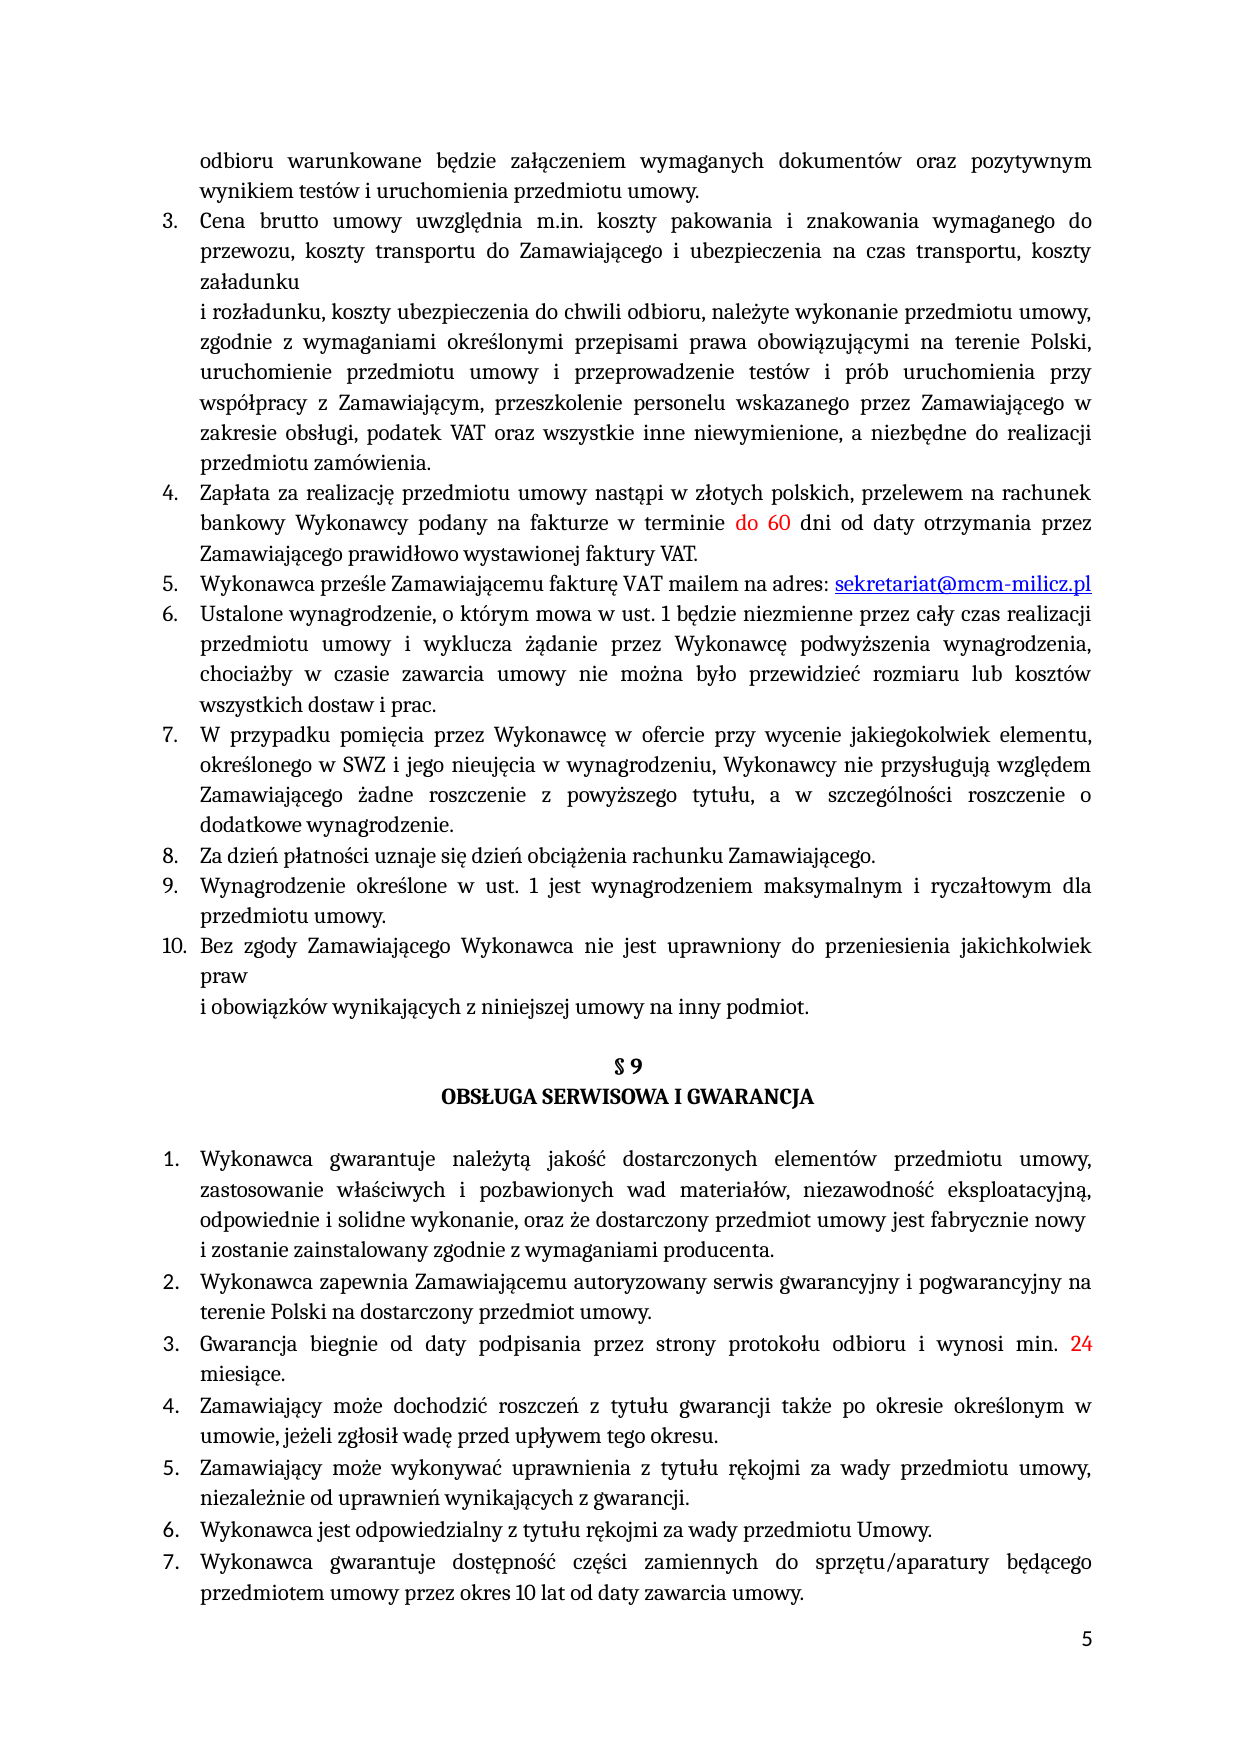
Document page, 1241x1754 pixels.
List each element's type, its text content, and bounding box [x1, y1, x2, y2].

list Wykonawca gwarantuje należytą jakość dostarczonych elementów przedmiotu umowy, zastosowanie właściwych i pozbawionych wad materiałów, niezawodność eksploatacyjną, odpowiednie i solidne wykonanie, oraz że dostarczony przedmiot umowy jest fabrycznie nowy i zostanie zainstalowany zgodnie z wymaganiami producenta. [162, 1144, 1093, 1263]
list Wykonawca prześle Zamawiającemu fakturę VAT mailem na adres: sekretariat@mcm-milicz.pl [162, 571, 1093, 597]
list Zamawiający może wykonywać uprawnienia z tytułu rękojmi za wady przedmiotu umowy, niezależnie od uprawnień wynikających z gwarancji. [162, 1453, 1093, 1511]
list Zamawiający może dochodzić roszczeń z tytułu gwarancji także po okresie określonym w umowie, jeżeli zgłosił wadę przed upływem tego okresu. [162, 1391, 1093, 1449]
text § 9 [162, 1054, 1093, 1080]
list Ustalone wynagrodzenie, o którym mowa w ust. 1 będzie niezmienne przez cały czas realizacji przedmiotu umowy i wyklucza żądanie przez Wykonawcę podwyższenia wynagrodzenia, chociażby w czasie zawarcia umowy nie można było przewidzieć rozmiaru lub kosztów wszystkich dostaw i prac. [162, 601, 1093, 718]
text OBSŁUGA SERWISOWA I GWARANCJA [162, 1084, 1093, 1110]
list W przypadku pomięcia przez Wykonawcę w ofercie przy wycenie jakiegokolwiek elementu, określonego w SWZ i jego nieujęcia w wynagrodzeniu, Wykonawcy nie przysługują względem Zamawiającego żadne roszczenie z powyższego tytułu, a w szczególności roszczenie o dodatkowe wynagrodzenie. [162, 722, 1093, 838]
list Bez zgody Zamawiającego Wykonawca nie jest uprawniony do przeniesienia jakichkolwiek praw i obowiązków wynikających z niniejszej umowy na inny podmiot. [162, 933, 1093, 1020]
list Wykonawca jest odpowiedzialny z tytułu rękojmi za wady przedmiotu Umowy. [162, 1515, 1093, 1543]
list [162, 148, 1093, 204]
list Wynagrodzenie określone w ust. 1 jest wynagrodzeniem maksymalnym i ryczałtowym dla przedmiotu umowy. [162, 873, 1093, 929]
list Gwarancja biegnie od daty podpisania przez strony protokołu odbioru i wynosi min. 24 miesiące. [162, 1329, 1093, 1387]
list Wykonawca zapewnia Zamawiającemu autoryzowany serwis gwarancyjny i pogwarancyjny na terenie Polski na dostarczony przedmiot umowy. [162, 1267, 1093, 1325]
list Cena brutto umowy uwzględnia m.in. koszty pakowania i znakowania wymaganego do przewozu, koszty transportu do Zamawiającego i ubezpieczenia na czas transportu, koszty załadunku i rozładunku, koszty ubezpieczenia do chwili odbioru, należyte wykonanie przedmiotu umowy, zgodnie z wymaganiami określonymi przepisami prawa obowiązującymi na terenie Polski, uruchomienie przedmiotu umowy i przeprowadzenie testów i prób uruchomienia przy współpracy z Zamawiającym, przeszkolenie personelu wskazanego przez Zamawiającego w zakresie obsługi, podatek VAT oraz wszystkie inne niewymienione, a niezbędne do realizacji przedmiotu zamówienia. [162, 208, 1093, 476]
list Za dzień płatności uznaje się dzień obciążenia rachunku Zamawiającego. [162, 842, 1093, 869]
list Wykonawca gwarantuje dostępność części zamiennych do sprzętu/aparatury będącego przedmiotem umowy przez okres 10 lat od daty zawarcia umowy. [162, 1547, 1093, 1606]
list Zapłata za realizację przedmiotu umowy nastąpi w złotych polskich, przelewem na rachunek bankowy Wykonawcy podany na fakturze w terminie do 60 dni od daty otrzymania przez Zamawiającego prawidłowo wystawionej faktury VAT. [162, 480, 1093, 567]
